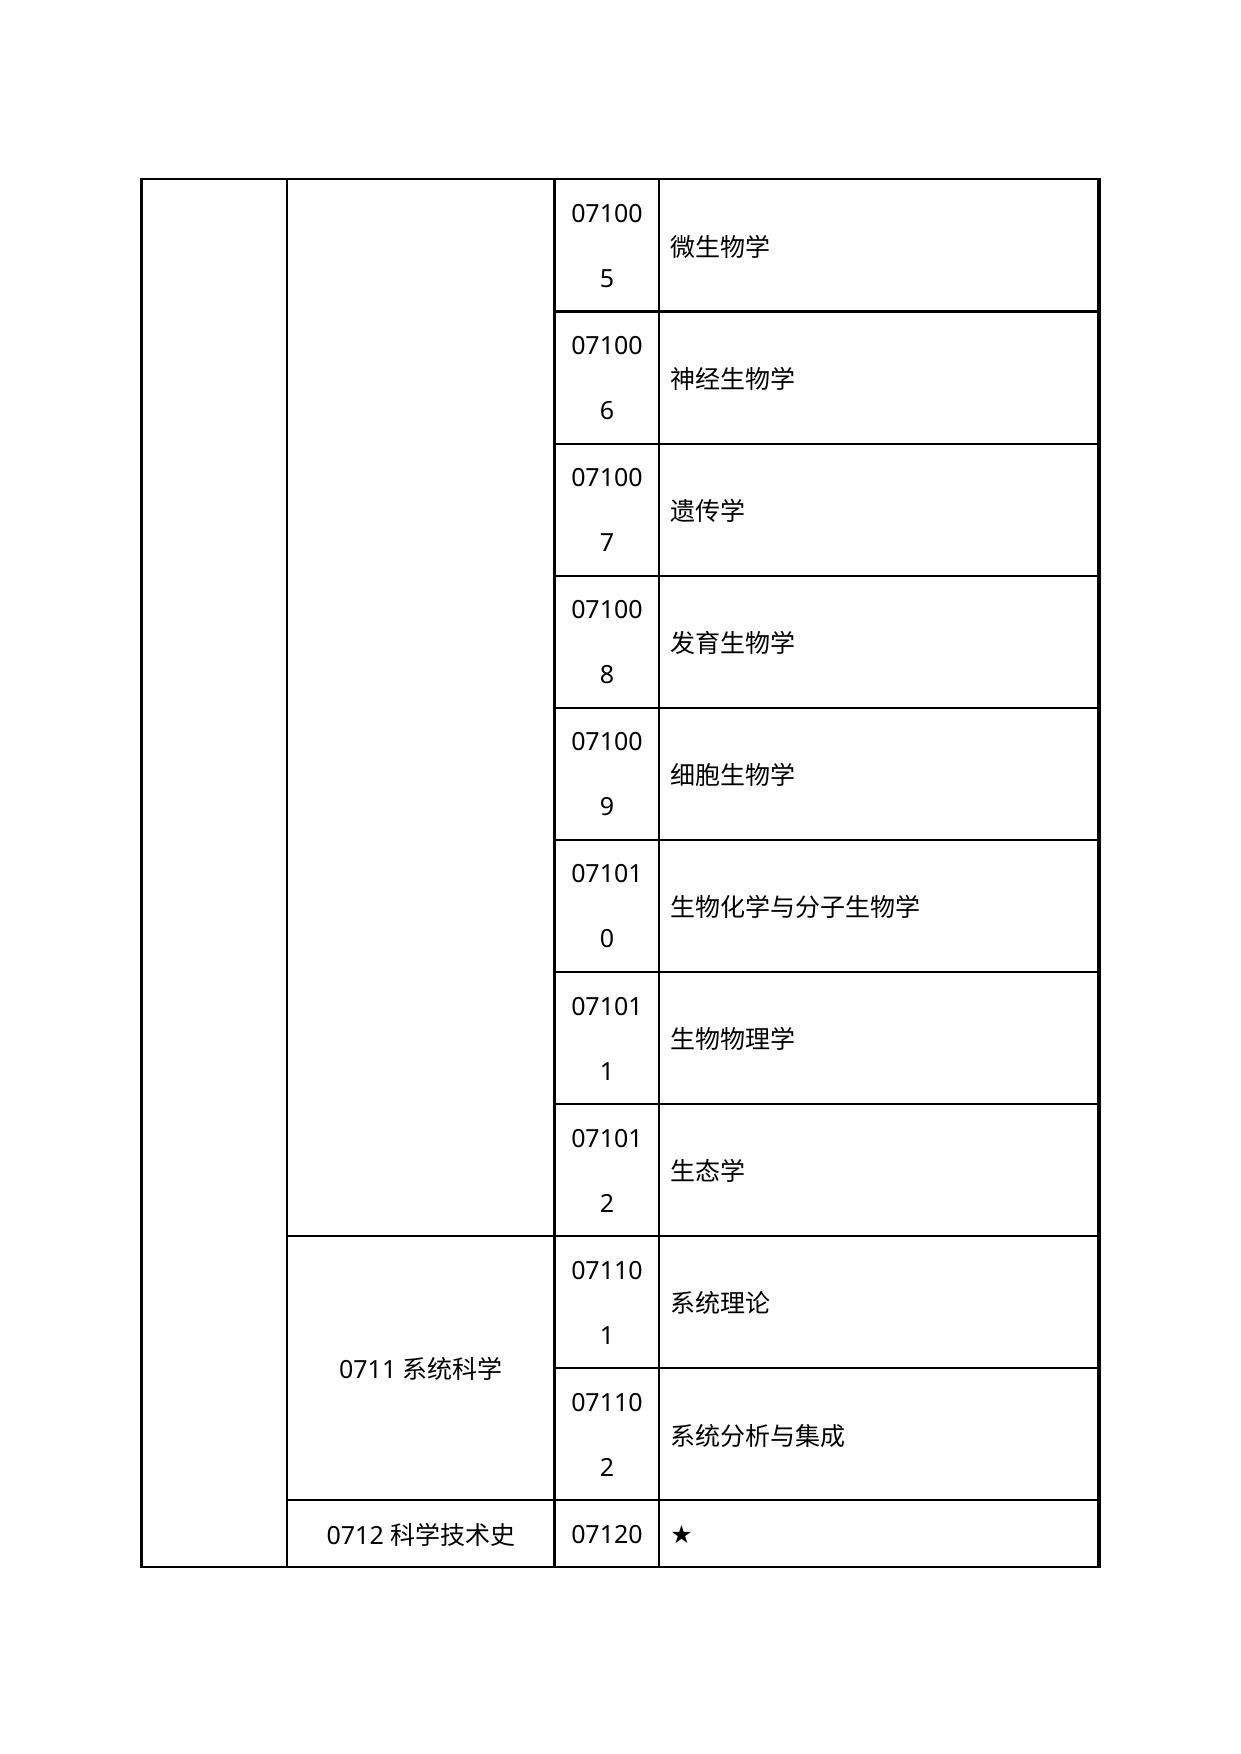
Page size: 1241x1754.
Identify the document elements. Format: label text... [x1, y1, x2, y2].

table_cell 071012 [556, 1105, 658, 1235]
table_cell 071102 [556, 1369, 658, 1499]
table_cell 系统理论 [660, 1237, 1097, 1367]
table_cell 生态学 [660, 1105, 1097, 1235]
table_cell 071011 [556, 973, 658, 1103]
table_cell 071010 [556, 841, 658, 971]
table_cell 0712 科学技术史 [288, 1501, 553, 1566]
table_cell 071009 [556, 709, 658, 839]
table_cell 微生物学 [660, 180, 1097, 310]
table_cell 发育生物学 [660, 577, 1097, 707]
table_cell 细胞生物学 [660, 709, 1097, 839]
table_cell 071008 [556, 577, 658, 707]
table_cell 0711 系统科学 [288, 1237, 553, 1499]
table_cell 系统分析与集成 [660, 1369, 1097, 1499]
table_cell ★ [660, 1501, 1097, 1566]
table_cell 神经生物学 [660, 313, 1097, 442]
table_cell 071006 [556, 313, 658, 442]
table_cell 071101 [556, 1237, 658, 1367]
table_cell 生物物理学 [660, 973, 1097, 1103]
table_cell 071005 [556, 180, 658, 310]
table_cell 071200 [556, 1501, 658, 1566]
table_cell 071007 [556, 445, 658, 574]
table_cell 生物化学与分子生物学 [660, 841, 1097, 971]
table_cell 遗传学 [660, 445, 1097, 574]
